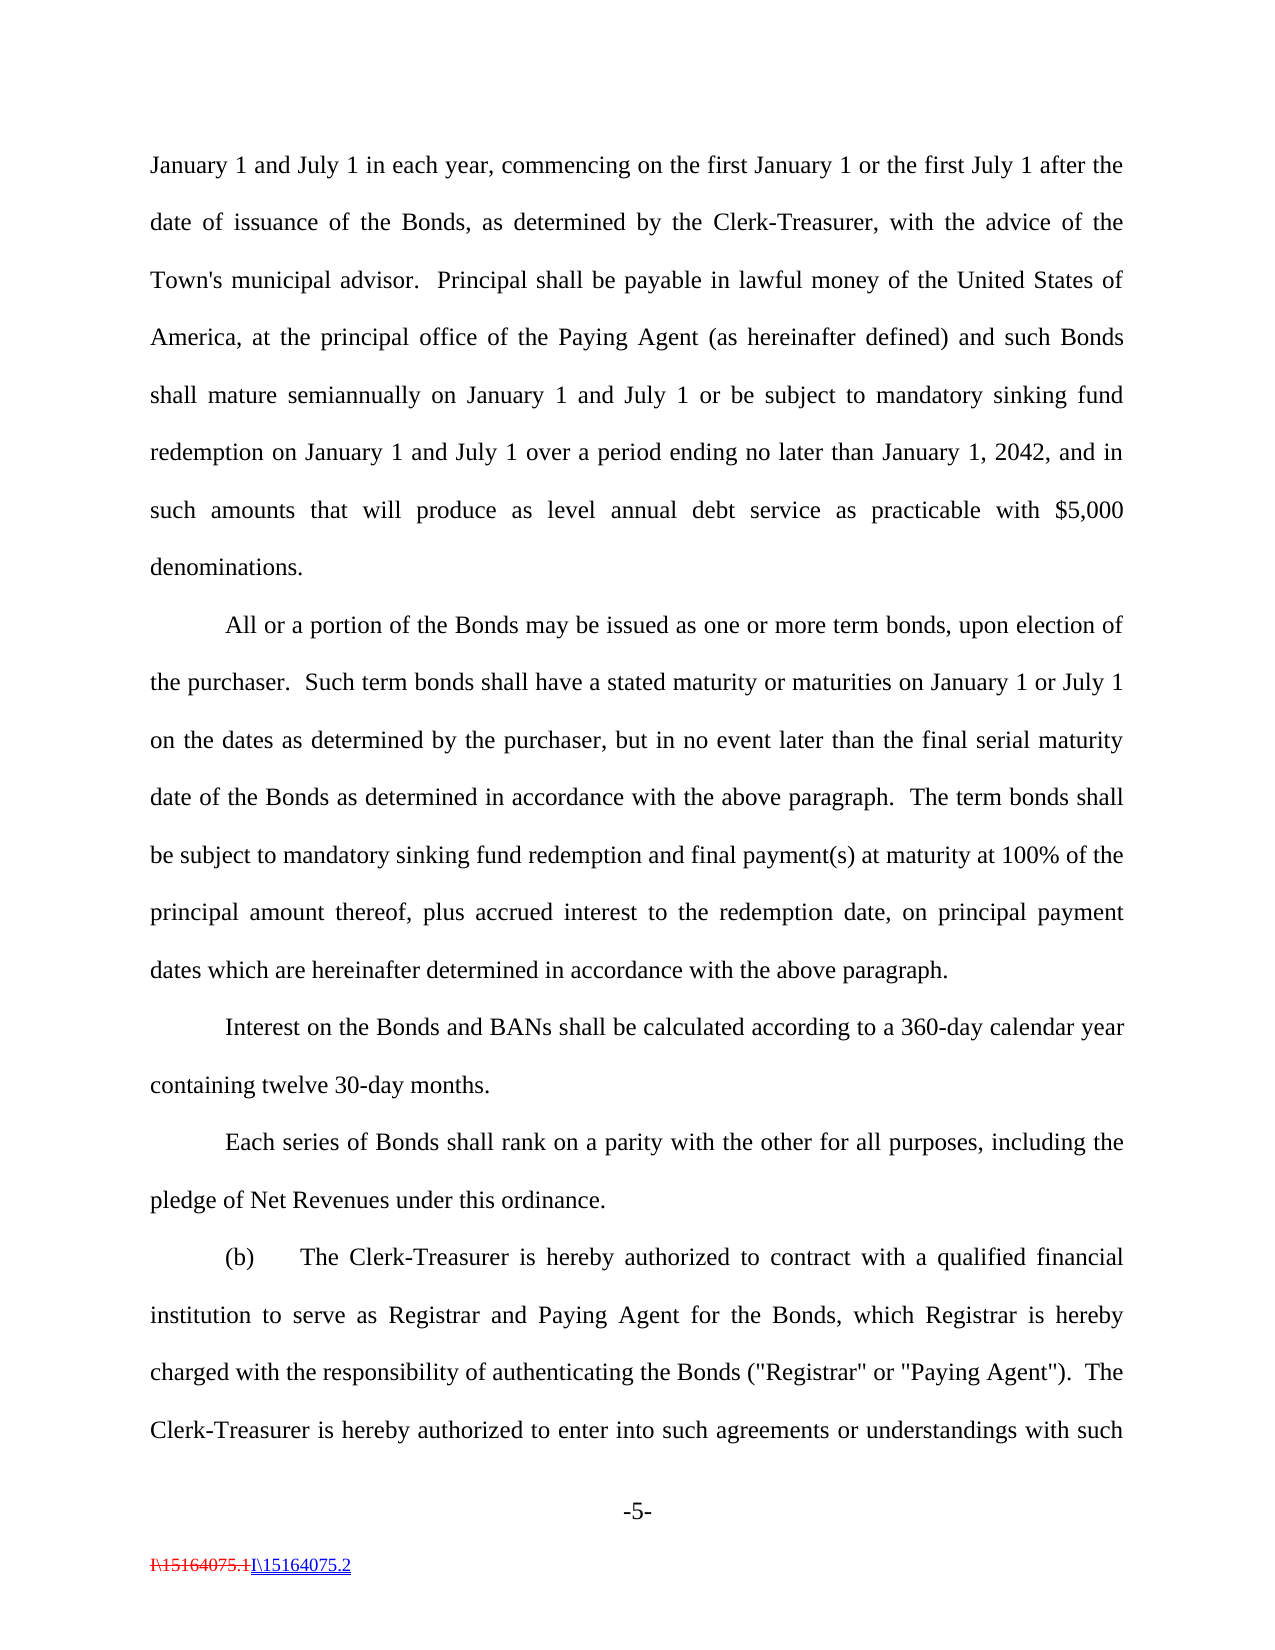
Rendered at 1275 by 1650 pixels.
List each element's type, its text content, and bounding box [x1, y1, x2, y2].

text All or a portion of the Bonds may be issued as one or more term bonds, upon election of the purchaser. Such term bonds shall have a stated maturity or maturities on January 1 or July 1 on the dates as determined by the purchaser, but in no event later than the final serial maturity date of the Bonds as determined in accordance with the above paragraph. The term bonds shall be subject to mandatory sinking fund redemption and final payment(s) at maturity at 100% of the principal amount thereof, plus accrued interest to the redemption date, on principal payment dates which are hereinafter determined in accordance with the above paragraph. [150, 610, 1125, 984]
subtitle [150, 1242, 1125, 1444]
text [150, 150, 1125, 581]
text Interest on the Bonds and BANs shall be calculated according to a 360-day calendar year containing twelve 30-day months. [150, 1012, 1125, 1099]
text Each series of Bonds shall rank on a parity with the other for all purposes, including the pledge of Net Revenues under this ordinance. [150, 1127, 1125, 1214]
